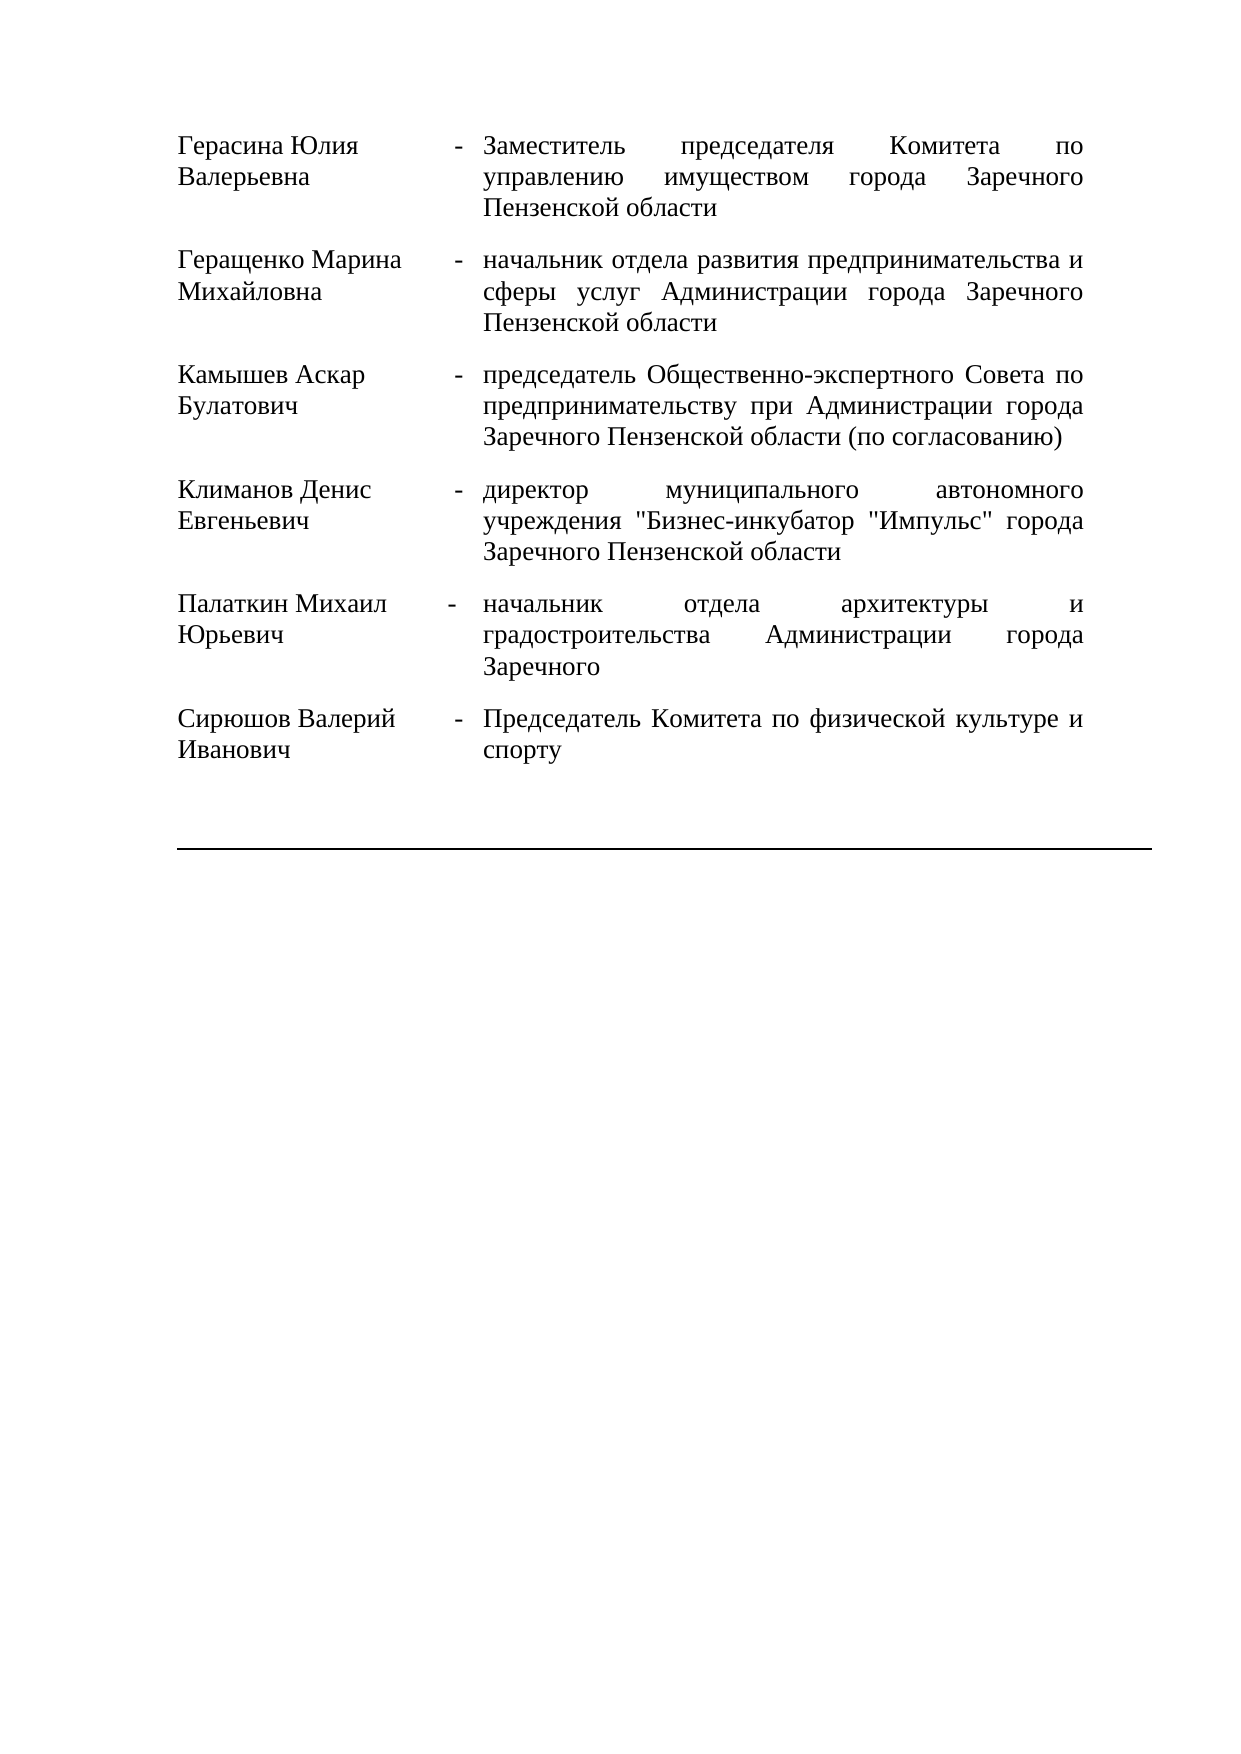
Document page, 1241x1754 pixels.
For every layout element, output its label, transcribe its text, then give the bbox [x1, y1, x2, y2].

table_cell начальник отдела развития предпринимательства и сферы услуг Администрации города Заречного Пензенской области [476, 233, 1091, 347]
table_cell - [441, 462, 476, 577]
table_cell Климанов Денис Евгеньевич [171, 462, 441, 577]
table_cell - [441, 577, 476, 692]
table_cell Геращенко Марина Михайловна [171, 233, 441, 347]
table_cell - [441, 118, 476, 233]
table_cell - [441, 233, 476, 347]
table_cell - [441, 348, 476, 462]
table_cell Заместитель председателя Комитета по управлению имуществом города Заречного Пензенской области [476, 118, 1091, 233]
table_cell Палаткин Михаил Юрьевич [171, 577, 441, 692]
table_cell Председатель Комитета по физической культуре и спорту [476, 692, 1091, 775]
table_cell председатель Общественно-экспертного Совета по предпринимательству при Администрации города Заречного Пензенской области (по согласованию) [476, 348, 1091, 462]
table_cell директор муниципального автономного учреждения "Бизнес-инкубатор "Импульс" города Заречного Пензенской области [476, 462, 1091, 577]
table_cell Герасина Юлия Валерьевна [171, 118, 441, 233]
table_cell начальник отдела архитектуры и градостроительства Администрации города Заречного [476, 577, 1091, 692]
table_cell - [441, 692, 476, 775]
table_cell Камышев Аскар Булатович [171, 348, 441, 462]
table_cell Сирюшов Валерий Иванович [171, 692, 441, 775]
